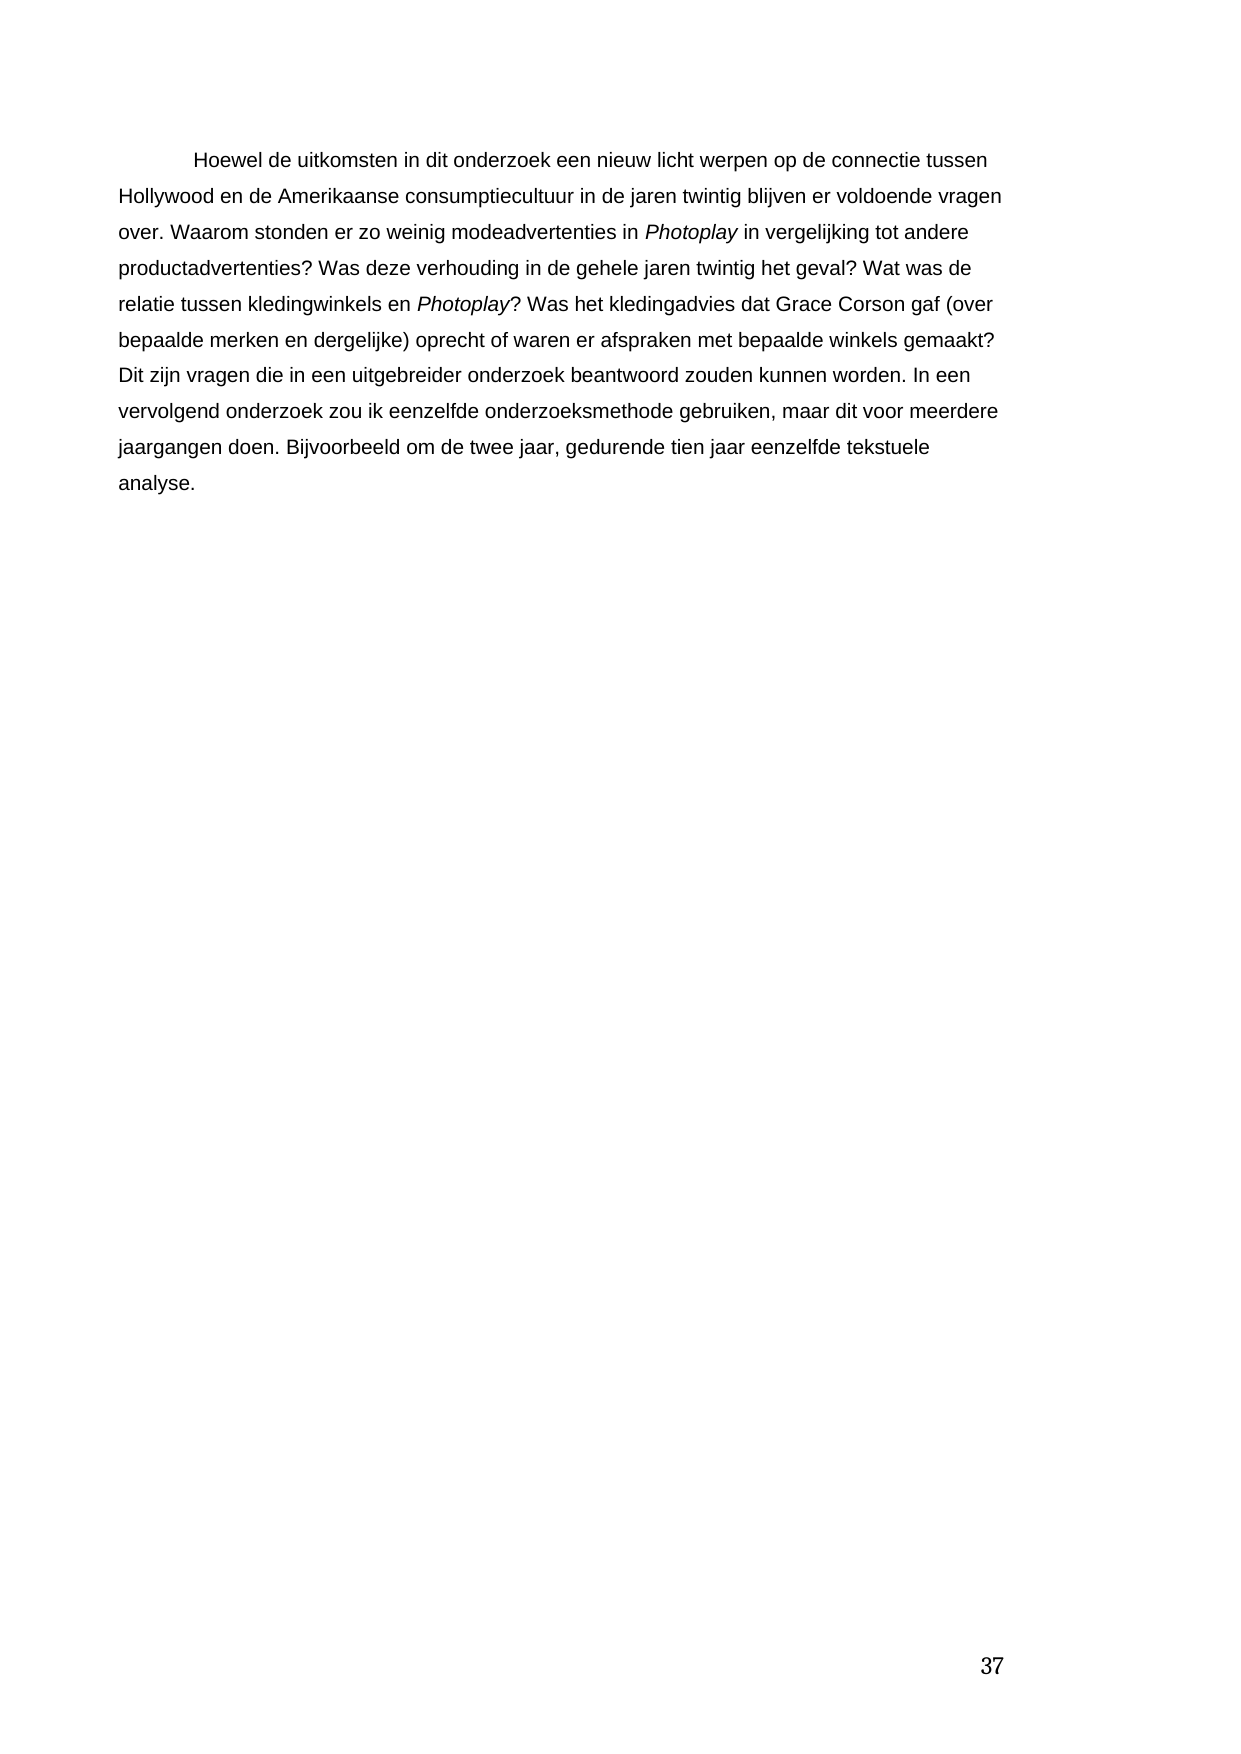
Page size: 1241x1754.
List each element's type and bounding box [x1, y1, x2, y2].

text [118, 148, 1004, 495]
